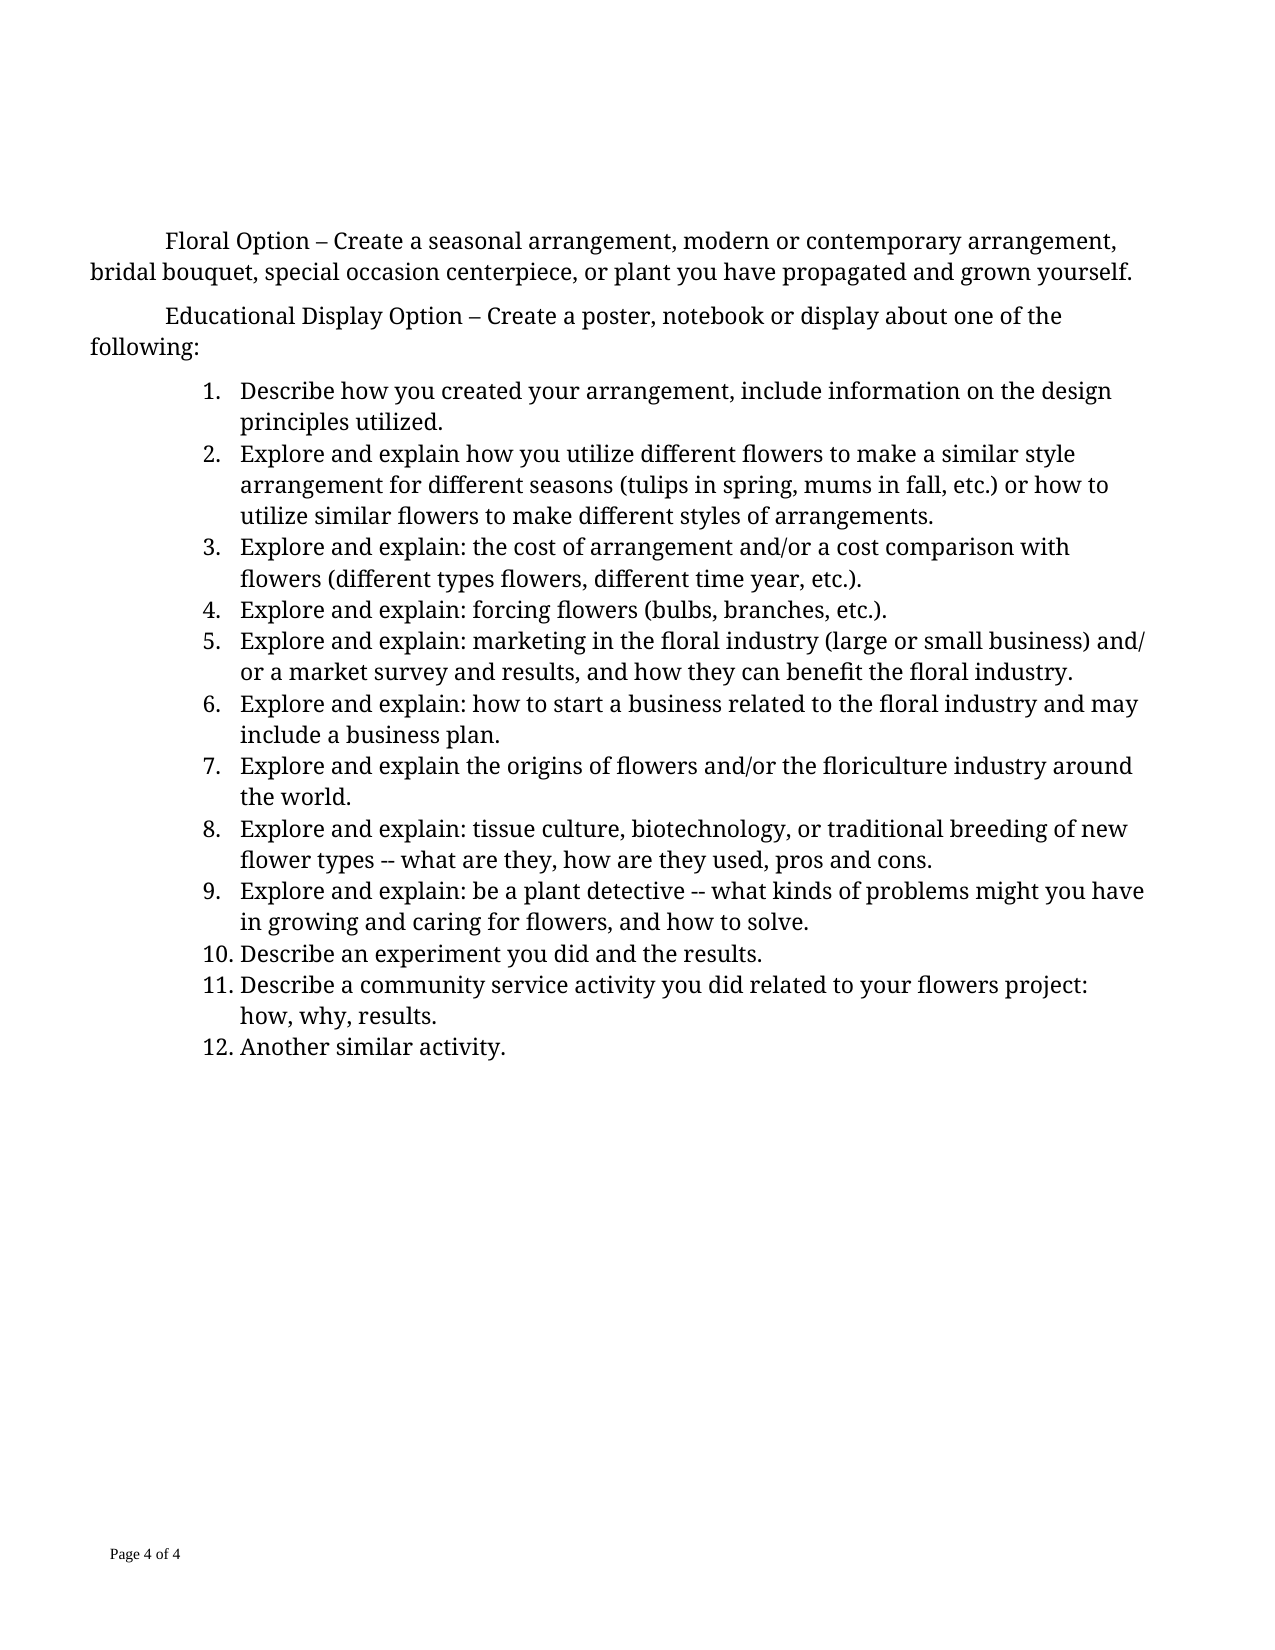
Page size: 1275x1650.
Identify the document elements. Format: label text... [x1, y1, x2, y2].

list Explore and explain: forcing flowers (bulbs, branches, etc.). [202, 594, 1147, 625]
list Explore and explain: be a plant detective -- what kinds of problems might you have in growing and caring for flowers, and how to solve. [202, 875, 1147, 937]
list Explore and explain how you utilize different flowers to make a similar style arrangement for different seasons (tulips in spring, mums in fall, etc.) or how to utilize similar flowers to make different styles of arrangements. [202, 437, 1147, 531]
list Explore and explain: how to start a business related to the floral industry and may include a business plan. [202, 687, 1147, 750]
list Explore and explain: tissue culture, biotechnology, or traditional breeding of new flower types -- what are they, how are they used, pros and cons. [202, 812, 1147, 875]
list Describe how you created your arrangement, include information on the design principles utilized. [202, 375, 1147, 437]
list Explore and explain the origins of flowers and/or the floriculture industry around the world. [202, 750, 1147, 812]
list Describe a community service activity you did related to your flowers project: how, why, results. [202, 969, 1147, 1031]
list Another similar activity. [202, 1031, 1147, 1062]
list Explore and explain: marketing in the floral industry (large or small business) and/ or a market survey and results, and how they can benefit the floral industry. [202, 625, 1147, 687]
text Floral Option – Create a seasonal arrangement, modern or contemporary arrangement, bridal bouquet, special occasion centerpiece, or plant you have propagated and grown yourself. [90, 225, 1147, 287]
list Describe an experiment you did and the results. [202, 937, 1147, 969]
list Explore and explain: the cost of arrangement and/or a cost comparison with flowers (different types flowers, different time year, etc.). [202, 531, 1147, 594]
text Educational Display Option – Create a poster, notebook or display about one of the following: [90, 300, 1147, 362]
